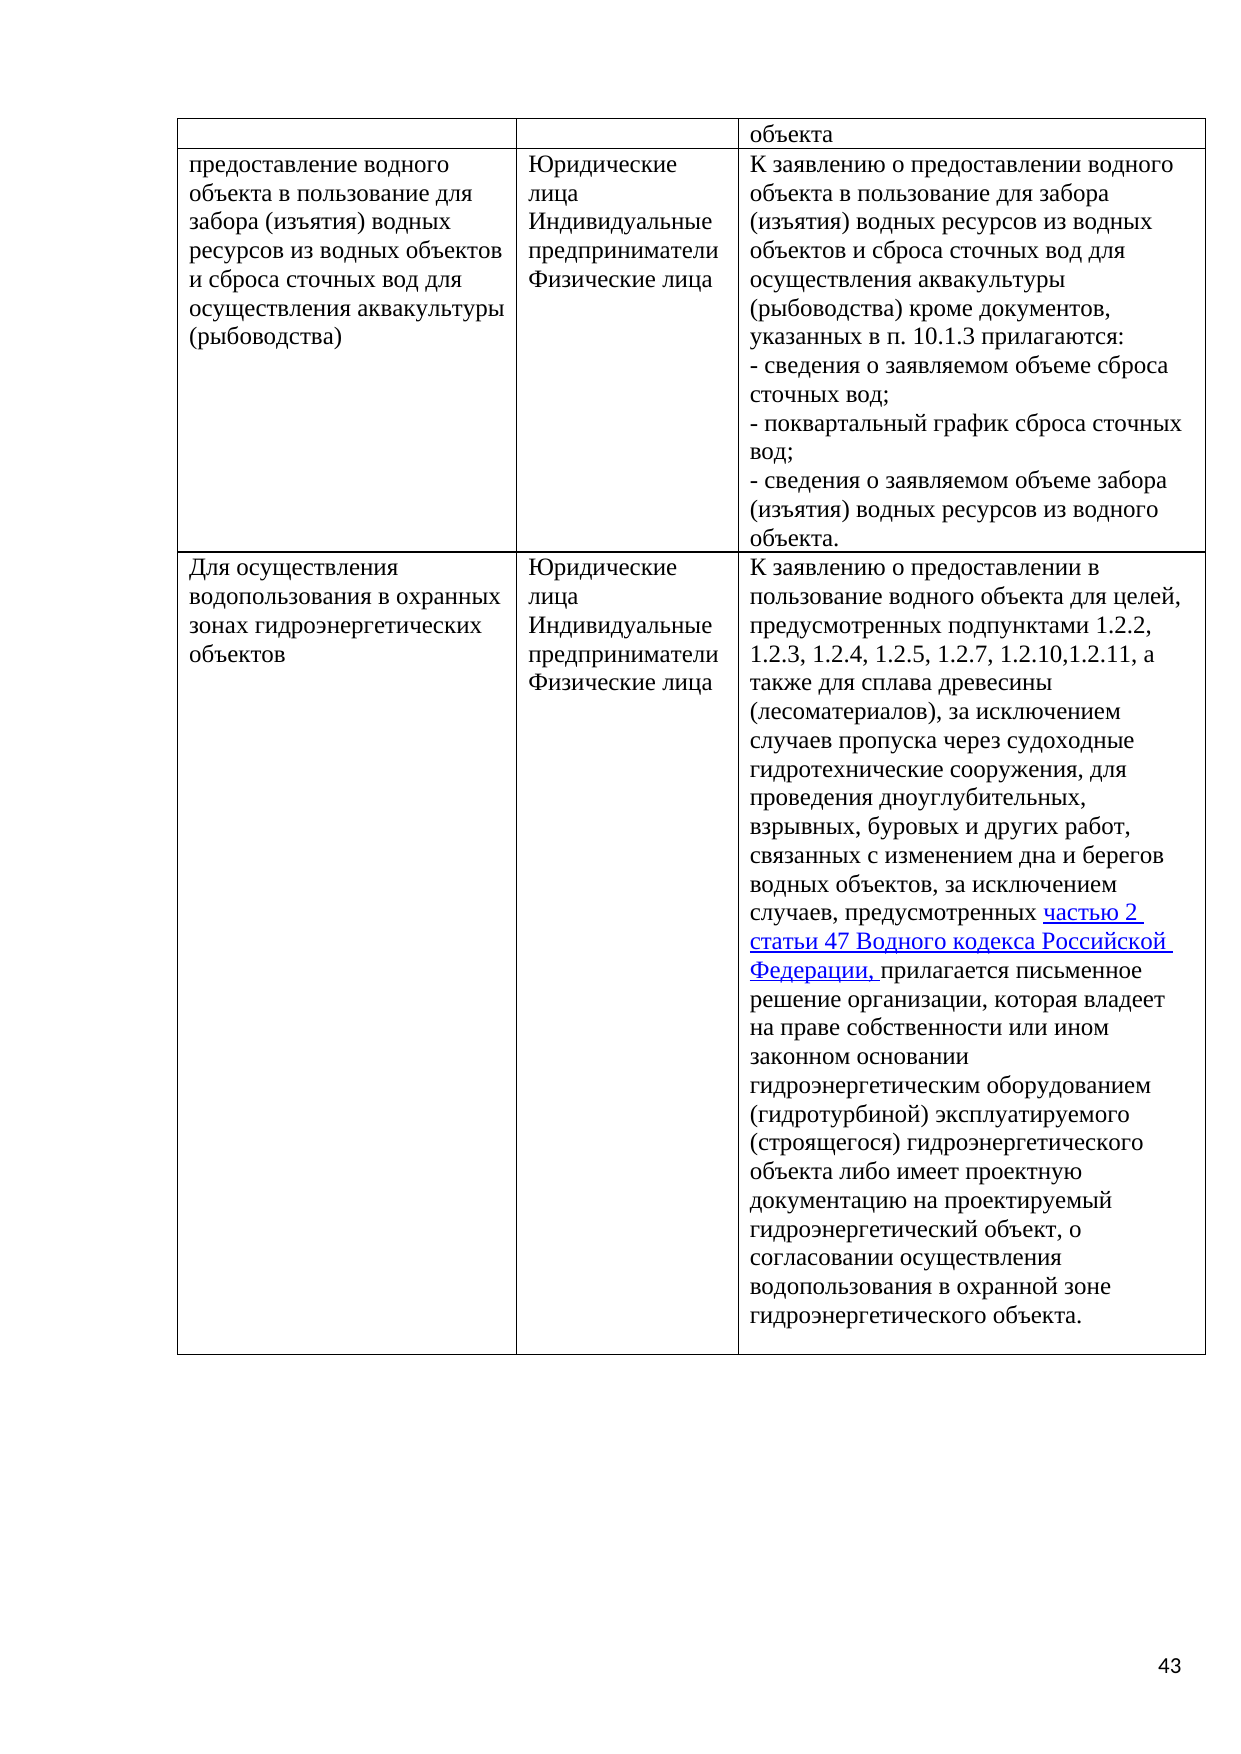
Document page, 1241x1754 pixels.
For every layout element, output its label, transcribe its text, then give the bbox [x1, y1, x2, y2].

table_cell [739, 119, 1205, 148]
table_cell К заявлению о предоставлении водного объекта в пользование для забора (изъятия) водных ресурсов из водных объектов и сброса сточных вод для осуществления аквакультуры (рыбоводства) кроме документов, указанных в п. 10.1.3 прилагаются: - сведения о заявляемом объеме сброса сточных вод; - поквартальный график сброса сточных вод; - сведения о заявляемом объеме забора (изъятия) водных ресурсов из водного объекта. [739, 149, 1205, 551]
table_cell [517, 119, 738, 148]
table_cell предоставление водного объекта в пользование для забора (изъятия) водных ресурсов из водных объектов и сброса сточных вод для осуществления аквакультуры (рыбоводства) [178, 149, 516, 551]
table_cell Для осуществления водопользования в охранных зонах гидроэнергетических объектов [178, 553, 516, 1354]
table_cell К заявлению о предоставлении в пользование водного объекта для целей, предусмотренных подпунктами 1.2.2, 1.2.3, 1.2.4, 1.2.5, 1.2.7, 1.2.10,1.2.11, а также для сплава древесины (лесоматериалов), за исключением случаев пропуска через судоходные гидротехнические сооружения, для проведения дноуглубительных, взрывных, буровых и других работ, связанных с изменением дна и берегов водных объектов, за исключением случаев, предусмотренных частью 2 статьи 47 Водного кодекса Российской Федерации, прилагается письменное решение организации, которая владеет на праве собственности или ином законном основании гидроэнергетическим оборудованием (гидротурбиной) эксплуатируемого (строящегося) гидроэнергетического объекта либо имеет проектную документацию на проектируемый гидроэнергетический объект, о согласовании осуществления водопользования в охранной зоне гидроэнергетического объекта. [739, 553, 1205, 1354]
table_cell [178, 119, 516, 148]
table_cell Юридические лица Индивидуальные предприниматели Физические лица [517, 149, 738, 551]
table_cell Юридические лица Индивидуальные предприниматели Физические лица [517, 553, 738, 1354]
